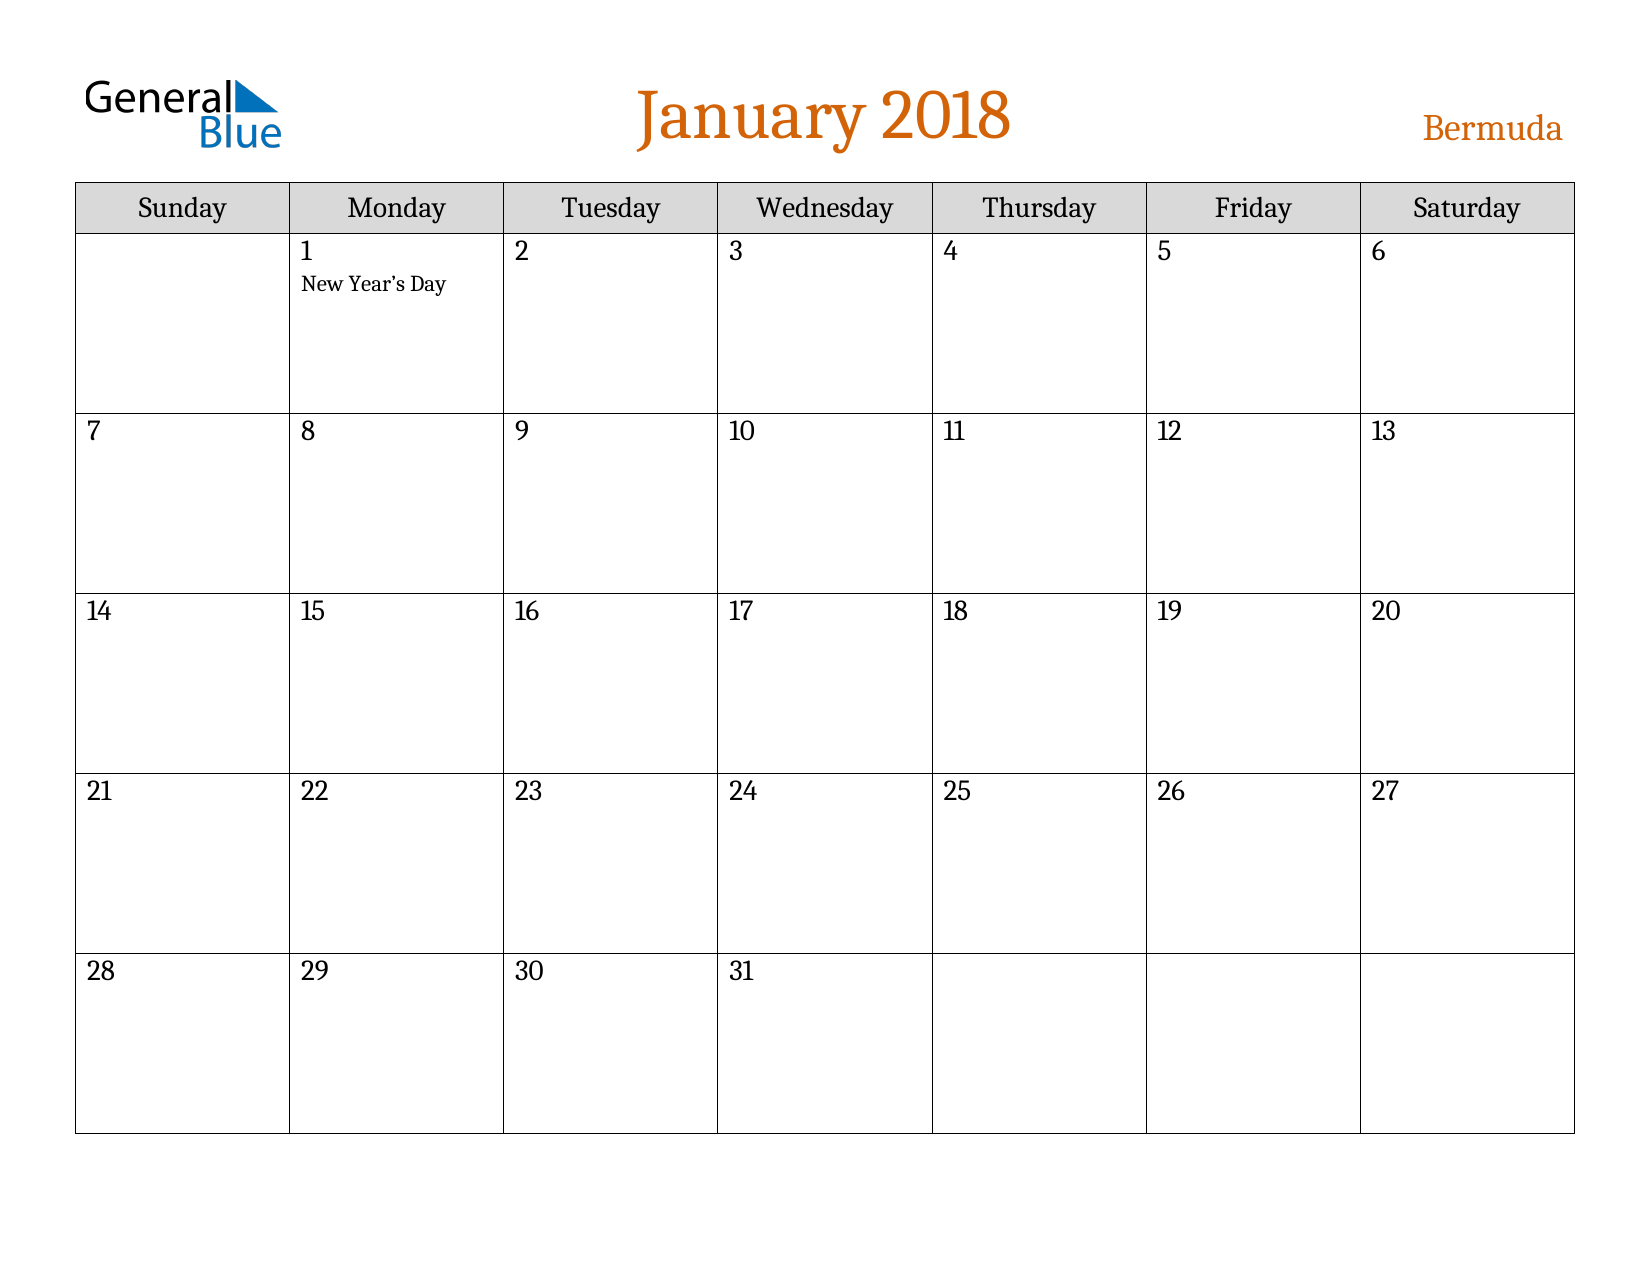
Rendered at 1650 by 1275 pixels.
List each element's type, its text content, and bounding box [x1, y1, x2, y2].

table_cell 5 [1147, 234, 1360, 270]
table_header [76, 75, 503, 182]
table_cell [290, 450, 503, 593]
table_cell [290, 990, 503, 1133]
table_cell [1147, 954, 1360, 990]
table_cell [504, 990, 717, 1133]
table_cell 11 [933, 414, 1146, 450]
table_cell New Year’s Day [290, 270, 503, 413]
table_cell 26 [1147, 774, 1360, 810]
table_cell Monday [290, 183, 503, 233]
table_cell 21 [76, 774, 289, 810]
table_cell 28 [76, 954, 289, 990]
table_cell [718, 450, 932, 593]
table_cell Wednesday [718, 183, 932, 233]
table_cell 29 [290, 954, 503, 990]
table_cell [1147, 810, 1360, 953]
table_cell [76, 450, 289, 593]
table_cell 13 [1361, 414, 1574, 450]
table_cell 20 [1361, 594, 1574, 630]
table_cell [1361, 990, 1574, 1133]
table_cell Friday [1147, 183, 1360, 233]
table_cell 3 [718, 234, 932, 270]
table_cell 18 [933, 594, 1146, 630]
table_cell 10 [718, 414, 932, 450]
table_cell [290, 630, 503, 773]
table_cell 1 [290, 234, 503, 270]
table_cell 27 [1361, 774, 1574, 810]
table_cell 4 [933, 234, 1146, 270]
table_cell [76, 234, 289, 270]
table_header January 2018 [504, 75, 1146, 182]
table_cell Thursday [933, 183, 1146, 233]
table_cell Saturday [1361, 183, 1574, 233]
table_cell [76, 270, 289, 413]
table_cell [1361, 270, 1574, 413]
table_cell [933, 630, 1146, 773]
table_cell [76, 810, 289, 953]
table_cell [1147, 990, 1360, 1133]
table_cell 22 [290, 774, 503, 810]
table_cell 9 [504, 414, 717, 450]
table_cell 8 [290, 414, 503, 450]
table_cell 6 [1361, 234, 1574, 270]
table_cell [1361, 630, 1574, 773]
table_cell [504, 270, 717, 413]
table_cell 12 [1147, 414, 1360, 450]
table_cell 7 [76, 414, 289, 450]
table_cell [933, 990, 1146, 1133]
table_cell [504, 810, 717, 953]
table_cell [76, 630, 289, 773]
table_cell [933, 954, 1146, 990]
table_cell [504, 450, 717, 593]
picture [86, 80, 281, 148]
table_cell [718, 630, 932, 773]
table_cell Sunday [76, 183, 289, 233]
table_cell [718, 810, 932, 953]
table_cell 25 [933, 774, 1146, 810]
table_cell [1361, 810, 1574, 953]
table_cell [933, 810, 1146, 953]
table_cell [718, 990, 932, 1133]
table_cell [290, 810, 503, 953]
table_cell [1361, 450, 1574, 593]
table_cell 15 [290, 594, 503, 630]
table_cell [718, 270, 932, 413]
table_cell [933, 270, 1146, 413]
table_cell 23 [504, 774, 717, 810]
table_cell 19 [1147, 594, 1360, 630]
table_cell [933, 450, 1146, 593]
table_cell [1147, 270, 1360, 413]
table_header Bermuda [1146, 75, 1574, 182]
table_cell 31 [718, 954, 932, 990]
table_cell [1147, 450, 1360, 593]
table_cell [504, 630, 717, 773]
table_cell 30 [504, 954, 717, 990]
table_cell Tuesday [504, 183, 717, 233]
table_cell 24 [718, 774, 932, 810]
table_cell 16 [504, 594, 717, 630]
table_cell [1361, 954, 1574, 990]
table_cell [76, 990, 289, 1133]
table_cell 17 [718, 594, 932, 630]
table_cell 14 [76, 594, 289, 630]
table_cell 2 [504, 234, 717, 270]
table_cell [1147, 630, 1360, 773]
